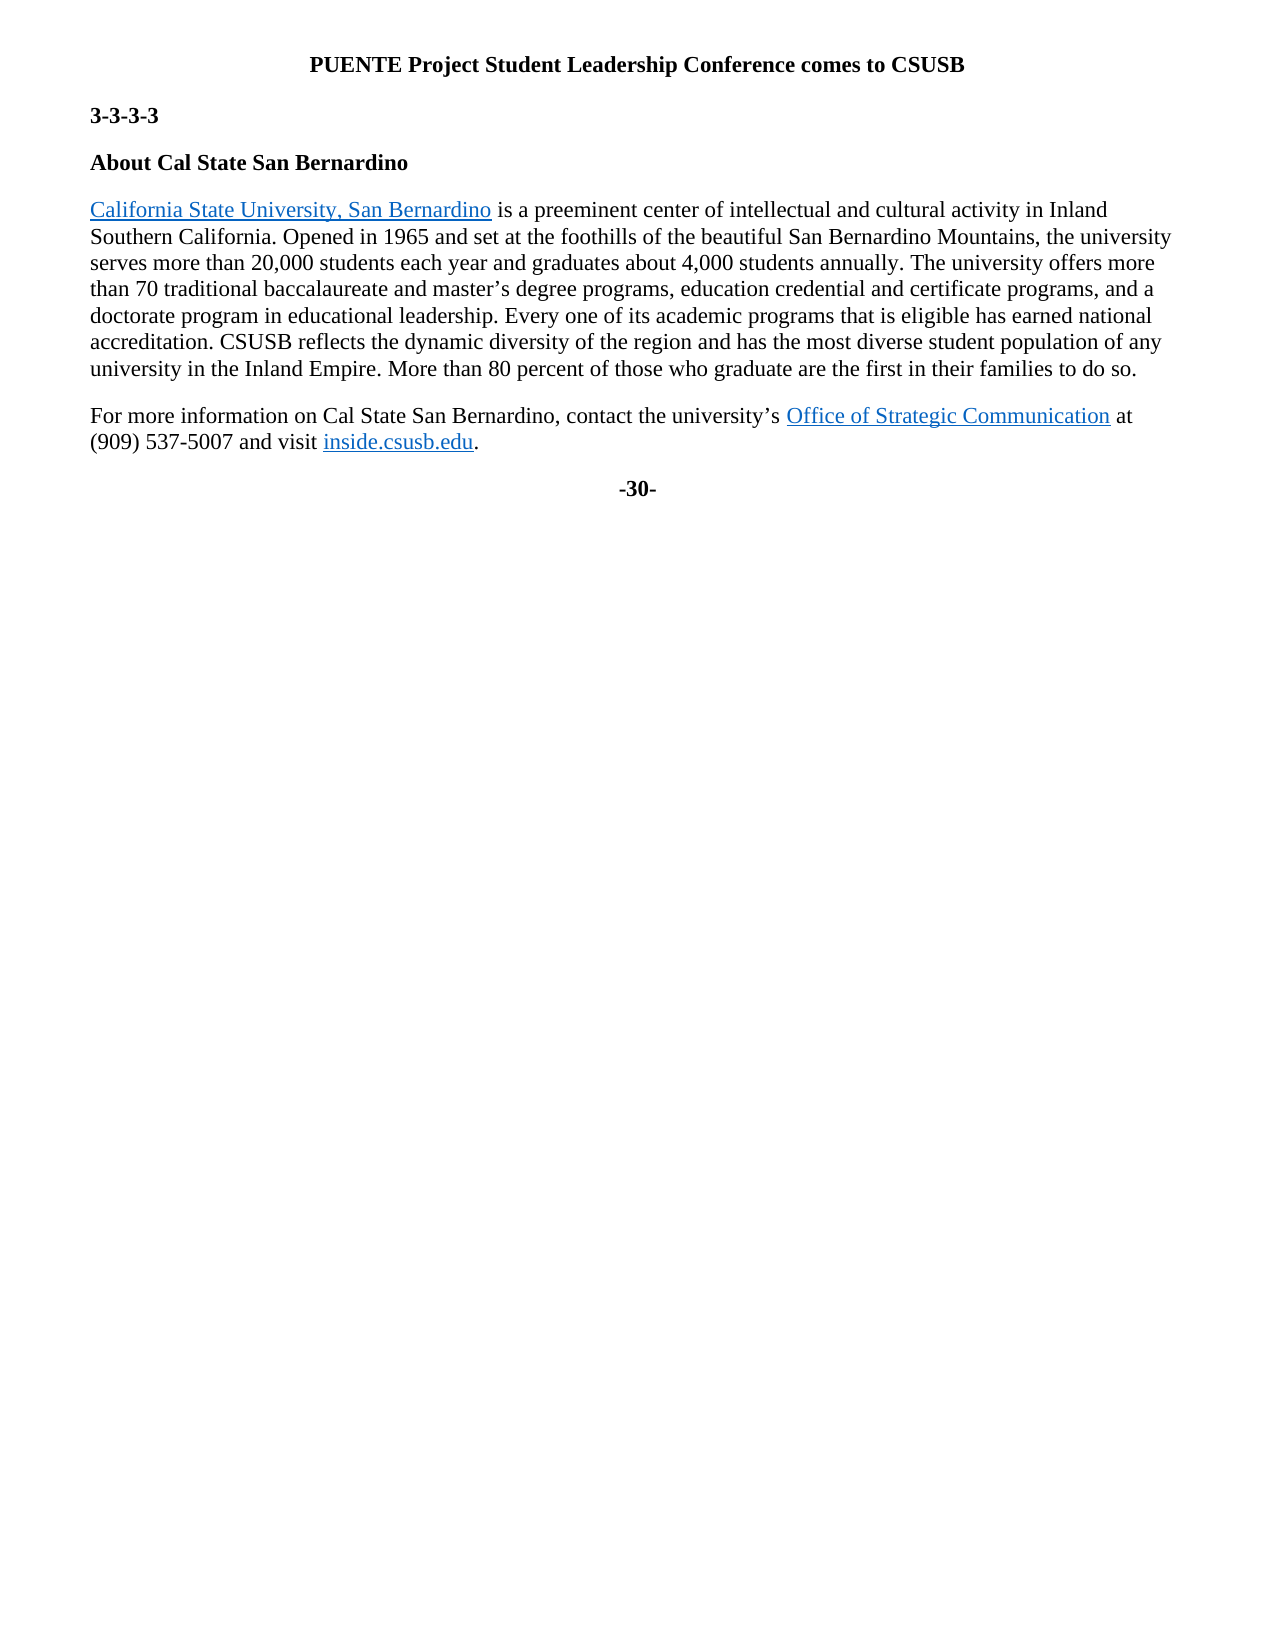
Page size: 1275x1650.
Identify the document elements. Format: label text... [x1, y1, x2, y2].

text PUENTE Project Student Leadership Conference comes to CSUSB [90, 51, 1185, 77]
text 3-3-3-3 [90, 102, 1185, 128]
text -30- [90, 475, 1185, 502]
text California State University, San Bernardino is a preeminent center of intellectual and cultural activity in Inland Southern California. Opened in 1965 and set at the foothills of the beautiful San Bernardino Mountains, the university serves more than 20,000 students each year and graduates about 4,000 students annually. The university offers more than 70 traditional baccalaureate and master’s degree programs, education credential and certificate programs, and a doctorate program in educational leadership. Every one of its academic programs that is eligible has earned national accreditation. CSUSB reflects the dynamic diversity of the region and has the most diverse student population of any university in the Inland Empire. More than 80 percent of those who graduate are the first in their families to do so. [90, 196, 1185, 381]
text About Cal State San Bernardino [90, 149, 1185, 176]
text For more information on Cal State San Bernardino, contact the university’s Office of Strategic Communication at (909) 537-5007 and visit inside.csusb.edu. [90, 402, 1185, 454]
